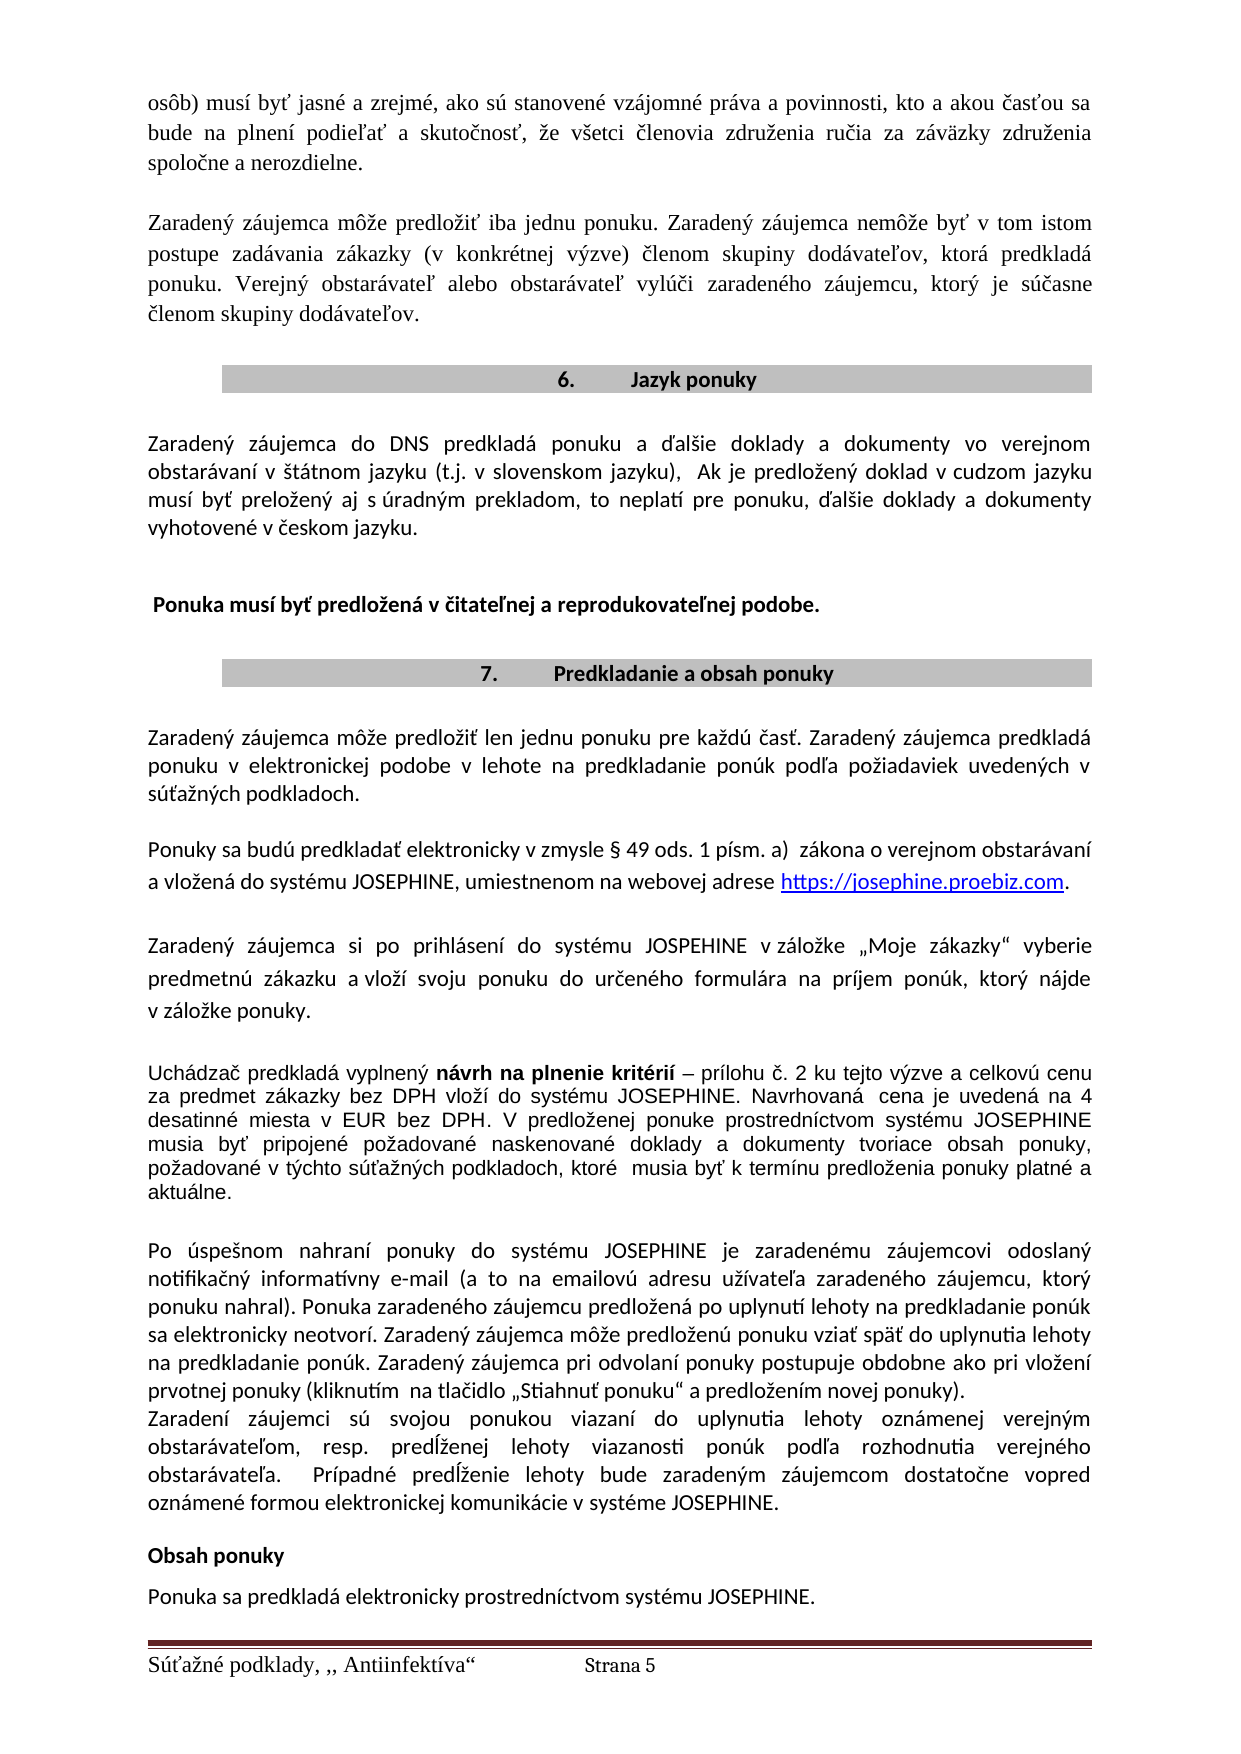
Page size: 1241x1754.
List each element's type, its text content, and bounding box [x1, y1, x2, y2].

text Ponuka musí byť predložená v čitateľnej a reprodukovateľnej podobe. [148, 590, 1092, 618]
text Zaradení záujemci sú svojou ponukou viazaní do uplynutia lehoty oznámenej verejným obstarávateľom, resp. predĺženej lehoty viazanosti ponúk podľa rozhodnutia verejného obstarávateľa. Prípadné predĺženie lehoty bude zaradeným záujemcom dostatočne vopred oznámené formou elektronickej komunikácie v systéme JOSEPHINE. [148, 1404, 1092, 1517]
list Predkladanie a obsah ponuky [222, 659, 1092, 687]
text Po úspešnom nahraní ponuky do systému JOSEPHINE je zaradenému záujemcovi odoslaný notifikačný informatívny e-mail (a to na emailovú adresu užívateľa zaradeného záujemcu, ktorý ponuku nahral). Ponuka zaradeného záujemcu predložená po uplynutí lehoty na predkladanie ponúk sa elektronicky neotvorí. Zaradený záujemca môže predloženú ponuku vziať späť do uplynutia lehoty na predkladanie ponúk. Zaradený záujemca pri odvolaní ponuky postupuje obdobne ako pri vložení prvotnej ponuky (kliknutím na tlačidlo „Stiahnuť ponuku“ a predložením novej ponuky). [148, 1236, 1092, 1404]
subtitle Obsah ponuky [148, 1542, 1092, 1569]
text Uchádzač predkladá vyplnený návrh na plnenie kritérií – prílohu č. 2 ku tejto výzve a celkovú cenu za predmet zákazky bez DPH vloží do systému JOSEPHINE. Navrhovaná cena je uvedená na 4 desatinné miesta v EUR bez DPH. V predloženej ponuke prostredníctvom systému JOSEPHINE musia byť pripojené požadované naskenované doklady a dokumenty tvoriace obsah ponuky, požadované v týchto súťažných podkladoch, ktoré musia byť k termínu predloženia ponuky platné a aktuálne. [148, 1060, 1092, 1204]
text Zaradený záujemca do DNS predkladá ponuku a ďalšie doklady a dokumenty vo verejnom obstarávaní v štátnom jazyku (t.j. v slovenskom jazyku), Ak je predložený doklad v cudzom jazyku musí byť preložený aj s úradným prekladom, to neplatí pre ponuku, ďalšie doklady a dokumenty vyhotovené v českom jazyku. [148, 429, 1092, 541]
text Ponuky sa budú predkladať elektronicky v zmysle § 49 ods. 1 písm. a) zákona o verejnom obstarávaní a vložená do systému JOSEPHINE, umiestnenom na webovej adrese https://josephine.proebiz.com. [148, 835, 1092, 895]
text Zaradený záujemca si po prihlásení do systému JOSPEHINE v záložke „Moje zákazky“ vyberie predmetnú zákazku a vloží svoju ponuku do určeného formulára na príjem ponúk, ktorý nájde v záložke ponuky. [148, 932, 1092, 1024]
text Ponuka sa predkladá elektronicky prostredníctvom systému JOSEPHINE. [148, 1582, 1092, 1610]
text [148, 89, 1092, 175]
text Zaradený záujemca môže predložiť iba jednu ponuku. Zaradený záujemca nemôže byť v tom istom postupe zadávania zákazky (v konkrétnej výzve) členom skupiny dodávateľov, ktorá predkladá ponuku. Verejný obstarávateľ alebo obstarávateľ vylúči zaradeného záujemcu, ktorý je súčasne členom skupiny dodávateľov. [148, 209, 1092, 326]
list Jazyk ponuky [222, 365, 1092, 393]
list Zaradený záujemca môže predložiť len jednu ponuku pre každú časť. Zaradený záujemca predkladá ponuku v elektronickej podobe v lehote na predkladanie ponúk podľa požiadaviek uvedených v súťažných podkladoch. [148, 723, 1092, 807]
